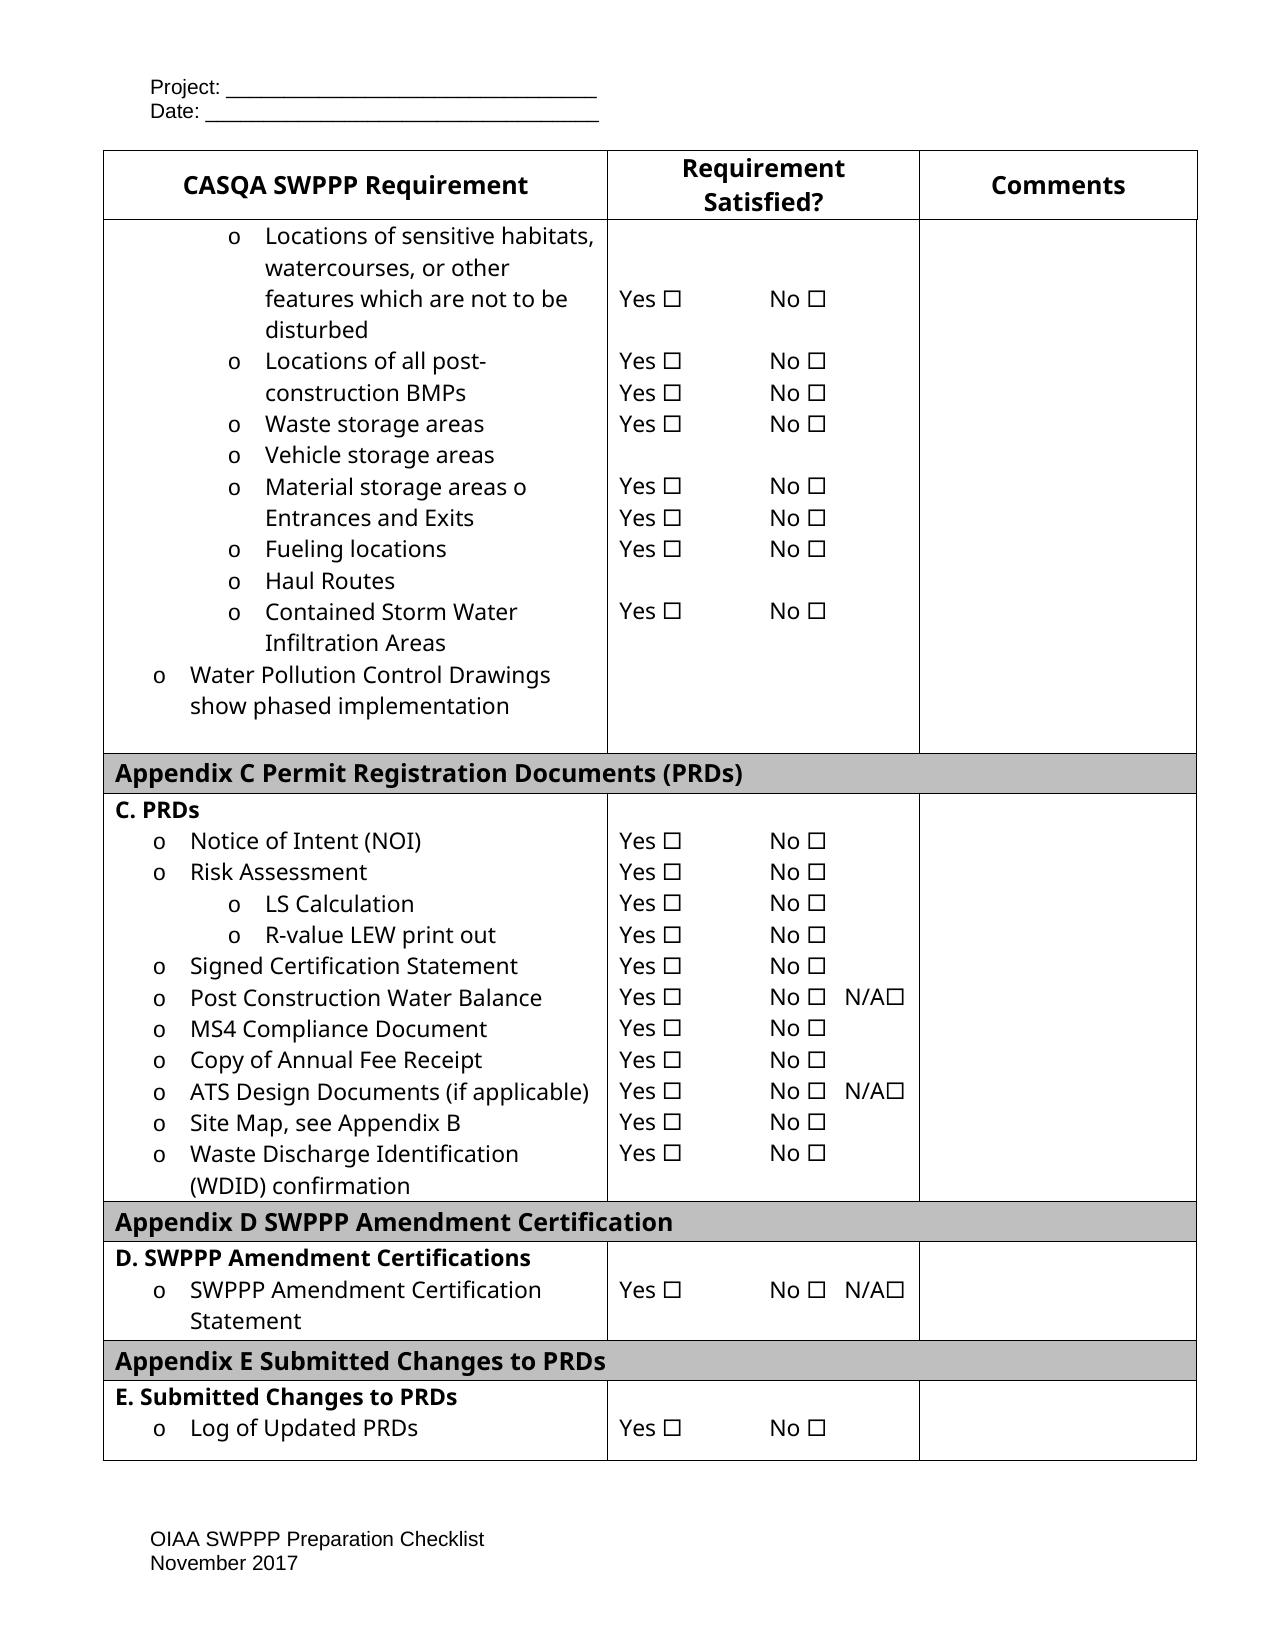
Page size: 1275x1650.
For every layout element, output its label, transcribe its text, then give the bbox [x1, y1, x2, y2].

table_cell Appendix E Submitted Changes to PRDs [104, 1341, 1196, 1380]
table_cell Yes No [608, 1381, 919, 1460]
table_header CASQA SWPPP Requirement [104, 151, 607, 219]
table_cell Appendix C Permit Registration Documents (PRDs) [104, 754, 1196, 793]
table_cell [920, 220, 1196, 752]
table_cell [920, 1242, 1196, 1339]
table_header Requirement Satisfied? [608, 151, 919, 219]
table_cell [104, 220, 607, 752]
table_header Comments [920, 151, 1197, 219]
table_cell [920, 1381, 1196, 1460]
table_cell D. SWPPP Amendment Certifications SWPPP Amendment Certification Statement [104, 1242, 607, 1339]
table_cell C. PRDs Notice of Intent (NOI) Risk Assessment LS Calculation R-value LEW print out Signed Certification Statement Post Construction Water Balance MS4 Compliance Document Copy of Annual Fee Receipt ATS Design Documents (if applicable) Site Map, see Appendix B Waste Discharge Identification (WDID) confirmation [104, 794, 607, 1201]
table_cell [608, 220, 919, 752]
table_cell Yes No N/A [608, 1242, 919, 1339]
table_cell [920, 794, 1196, 1201]
table_cell Appendix D SWPPP Amendment Certification [104, 1202, 1196, 1241]
table_cell E. Submitted Changes to PRDs Log of Updated PRDs [104, 1381, 607, 1460]
table_cell Yes No Yes No Yes No Yes No Yes No Yes No N/A Yes No Yes No Yes No N/A Yes No Yes No [608, 794, 919, 1201]
